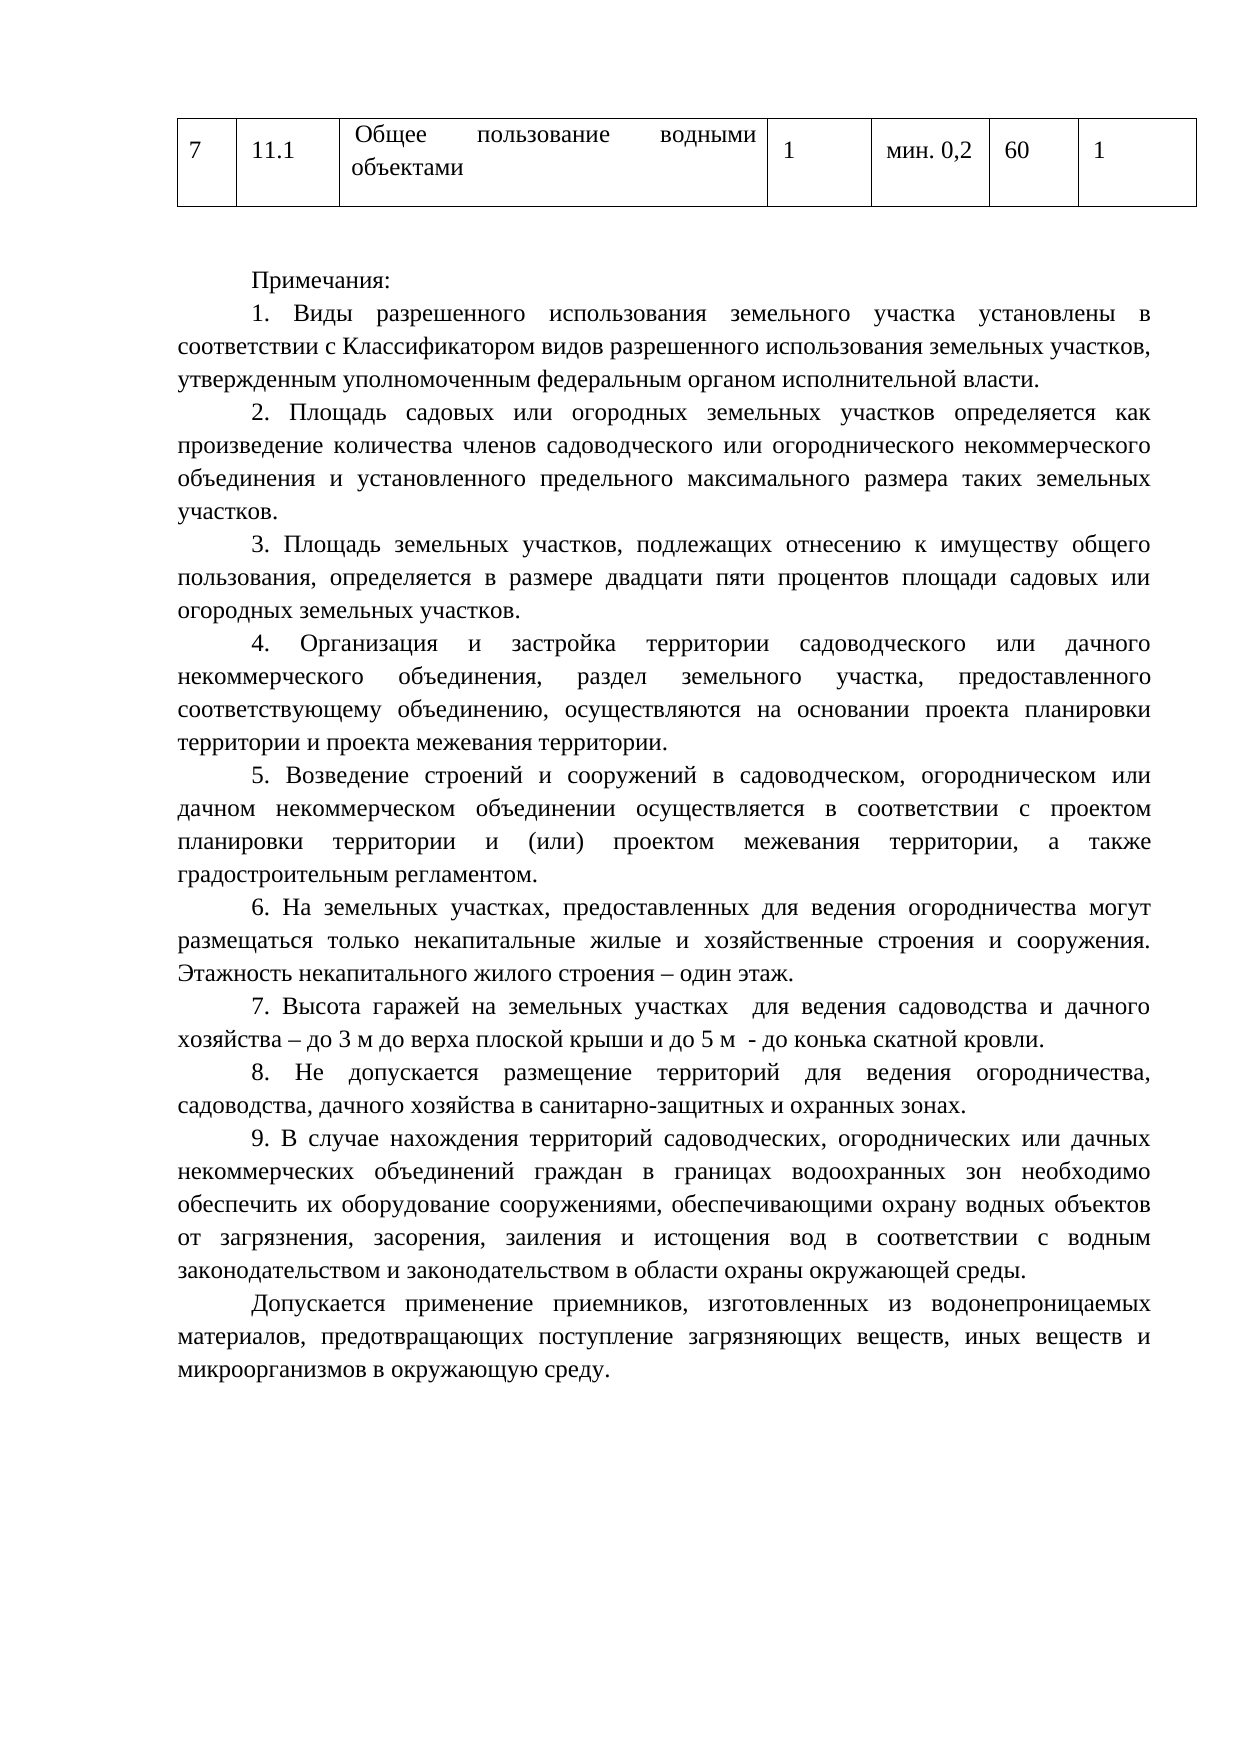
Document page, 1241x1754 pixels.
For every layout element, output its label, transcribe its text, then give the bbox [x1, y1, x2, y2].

text 1. Виды разрешенного использования земельного участка установлены в соответствии с Классификатором видов разрешенного использования земельных участков, утвержденным уполномоченным федеральным органом исполнительной власти. [177, 298, 1152, 392]
text 6. На земельных участках, предоставленных для ведения огородничества могут размещаться только некапитальные жилые и хозяйственные строения и сооружения. Этажность некапитального жилого строения – один этаж. [177, 892, 1152, 987]
table_cell 1 [1079, 119, 1196, 206]
table_cell 11.1 [237, 119, 339, 206]
text 3. Площадь земельных участков, подлежащих отнесению к имуществу общего пользования, определяется в размере двадцати пяти процентов площади садовых или огородных земельных участков. [177, 529, 1152, 624]
table_cell 7 [178, 119, 236, 206]
text 2. Площадь садовых или огородных земельных участков определяется как произведение количества членов садоводческого или огороднического некоммерческого объединения и установленного предельного максимального размера таких земельных участков. [177, 397, 1152, 524]
table_cell 60 [990, 119, 1078, 206]
table_cell Общее пользование водными объектами [340, 119, 767, 206]
text 5. Возведение строений и сооружений в садоводческом, огородническом или дачном некоммерческом объединении осуществляется в соответствии с проектом планировки территории и (или) проектом межевания территории, а также градостроительным регламентом. [177, 760, 1152, 888]
table_cell 1 [768, 119, 871, 206]
text 4. Организация и застройка территории садоводческого или дачного некоммерческого объединения, раздел земельного участка, предоставленного соответствующему объединению, осуществляются на основании проекта планировки территории и проекта межевания территории. [177, 628, 1152, 756]
table_cell мин. 0,2 [872, 119, 989, 206]
text 8. Не допускается размещение территорий для ведения огородничества, садоводства, дачного хозяйства в санитарно-защитных и охранных зонах. [177, 1057, 1152, 1119]
text 7. Высота гаражей на земельных участках для ведения садоводства и дачного хозяйства – до 3 м до верха плоской крыши и до 5 м - до конька скатной кровли. [177, 991, 1152, 1053]
text Допускается применение приемников, изготовленных из водонепроницаемых материалов, предотвращающих поступление загрязняющих веществ, иных веществ и микроорганизмов в окружающую среду. [177, 1288, 1152, 1383]
text Примечания: [177, 265, 1152, 293]
text 9. В случае нахождения территорий садоводческих, огороднических или дачных некоммерческих объединений граждан в границах водоохранных зон необходимо обеспечить их оборудование сооружениями, обеспечивающими охрану водных объектов от загрязнения, засорения, заиления и истощения вод в соответствии с водным законодательством и законодательством в области охраны окружающей среды. [177, 1123, 1152, 1284]
